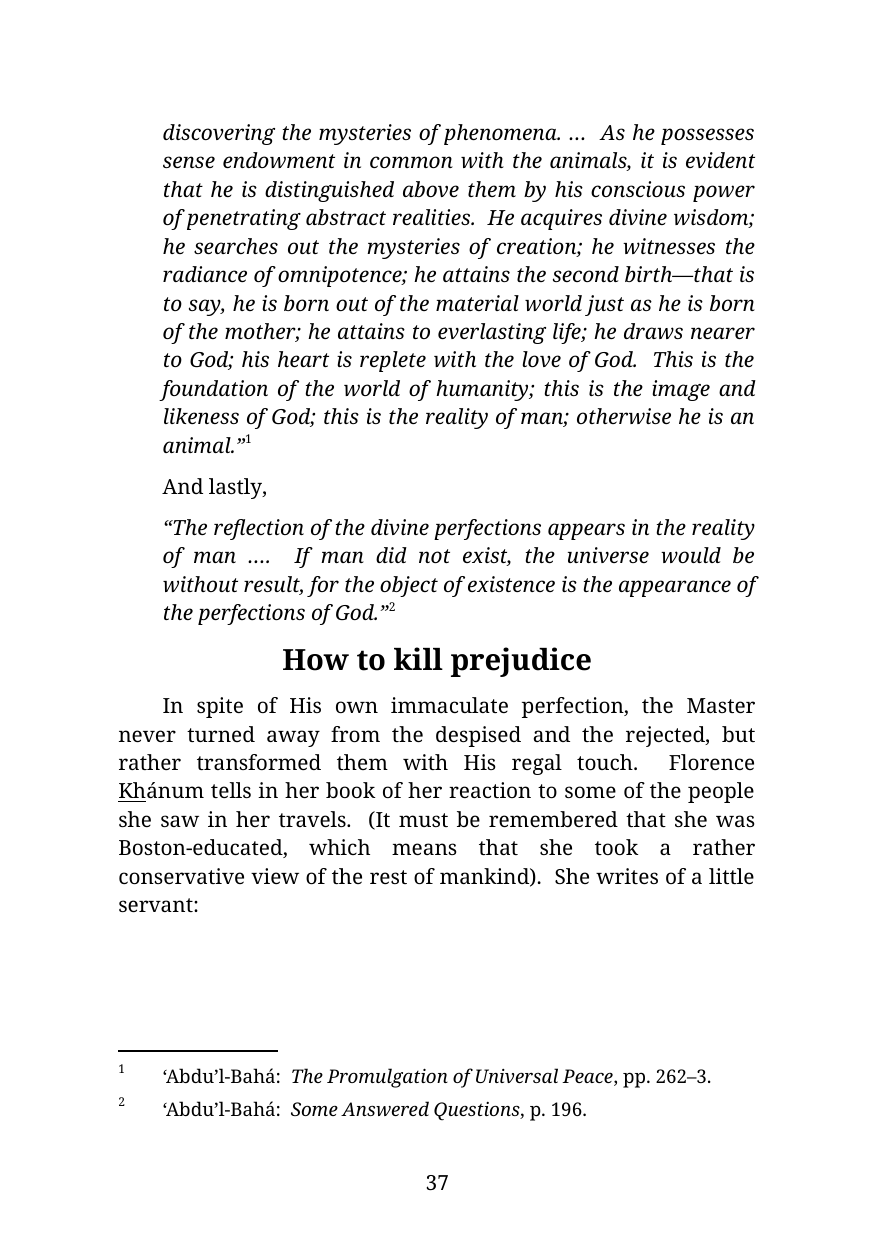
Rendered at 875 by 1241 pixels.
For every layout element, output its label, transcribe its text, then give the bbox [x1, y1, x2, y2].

text discovering the mysteries of phenomena. … As he possesses sense endowment in common with the animals, it is evident that he is distinguished above them by his conscious power of penetrating abstract realities. He acquires divine wisdom; he searches out the mysteries of creation; he witnesses the radiance of omnipotence; he attains the second birth—that is to say, he is born out of the material world just as he is born of the mother; he attains to everlasting life; he draws nearer to God; his heart is replete with the love of God. This is the foundation of the world of humanity; this is the image and likeness of God; this is the reality of man; otherwise he is an animal.” [162, 118, 756, 459]
subtitle How to kill prejudice [118, 639, 756, 679]
text “The reflection of the divine perfections appears in the reality of man …. If man did not exist, the universe would be without result, for the object of existence is the appearance of the perfections of God.” [162, 513, 756, 627]
text And lastly, [118, 472, 756, 500]
text In spite of His own immaculate perfection, the Master never turned away from the despised and the rejected, but rather transformed them with His regal touch. Florence Khánum tells in her book of her reaction to some of the people she saw in her travels. (It must be remembered that she was Boston-educated, which means that she took a rather conservative view of the rest of mankind). She writes of a little servant: [118, 691, 756, 919]
